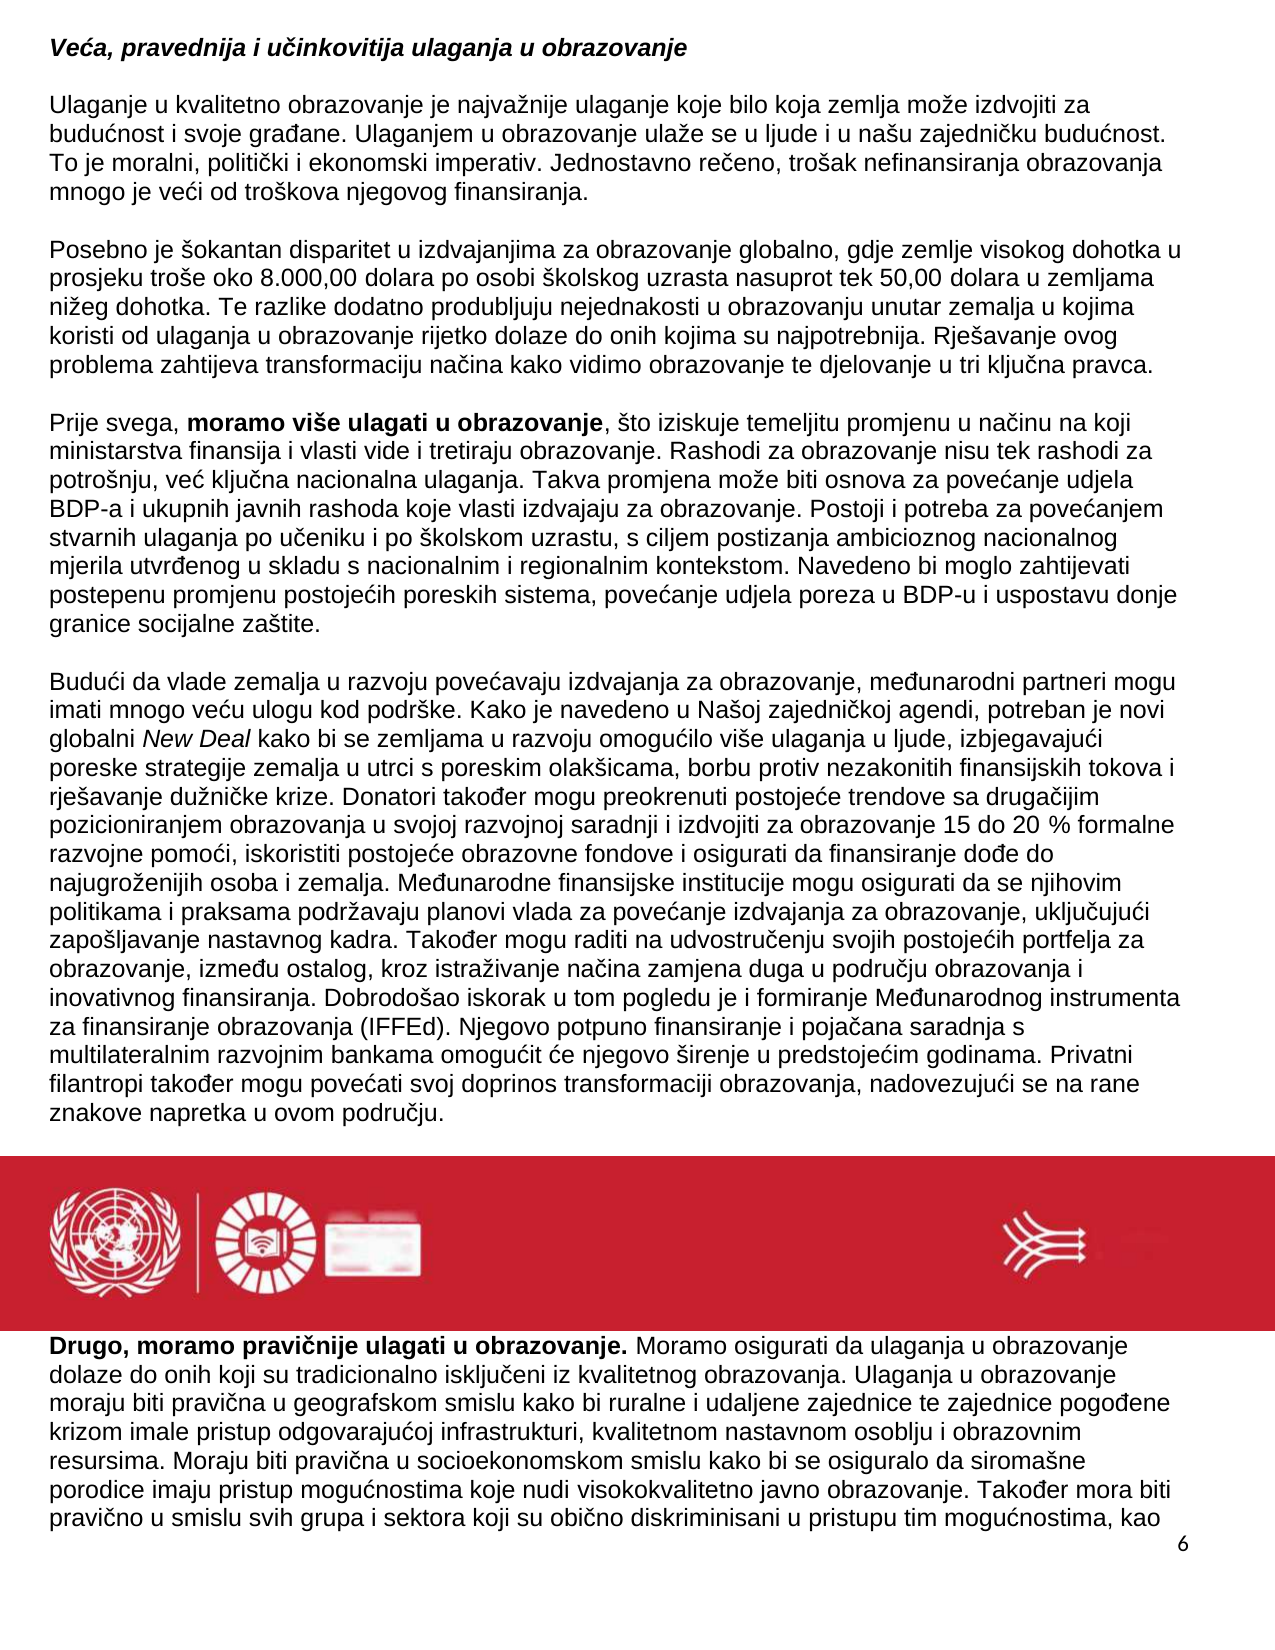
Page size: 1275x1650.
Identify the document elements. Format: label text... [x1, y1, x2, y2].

text Ulaganje u kvalitetno obrazovanje je najvažnije ulaganje koje bilo koja zemlja može izdvojiti za budućnost i svoje građane. Ulaganjem u obrazovanje ulaže se u ljude i u našu zajedničku budućnost. To je moralni, politički i ekonomski imperativ. Jednostavno rečeno, trošak nefinansiranja obrazovanja mnogo je veći od troškova njegovog finansiranja. [49, 90, 1189, 205]
text Budući da vlade zemalja u razvoju povećavaju izdvajanja za obrazovanje, međunarodni partneri mogu imati mnogo veću ulogu kod podrške. Kako je navedeno u Našoj zajedničkoj agendi, potreban je novi globalni New Deal kako bi se zemljama u razvoju omogućilo više ulaganja u ljude, izbjegavajući poreske strategije zemalja u utrci s poreskim olakšicama, borbu protiv nezakonitih finansijskih tokova i rješavanje dužničke krize. Donatori također mogu preokrenuti postojeće trendove sa drugačijim pozicioniranjem obrazovanja u svojoj razvojnoj saradnji i izdvojiti za obrazovanje 15 do 20 % formalne razvojne pomoći, iskoristiti postojeće obrazovne fondove i osigurati da finansiranje dođe do najugroženijih osoba i zemalja. Međunarodne finansijske institucije mogu osigurati da se njihovim politikama i praksama podržavaju planovi vlada za povećanje izdvajanja za obrazovanje, uključujući zapošljavanje nastavnog kadra. Također mogu raditi na udvostručenju svojih postojećih portfelja za obrazovanje, između ostalog, kroz istraživanje načina zamjena duga u području obrazovanja i inovativnog finansiranja. Dobrodošao iskorak u tom pogledu je i formiranje Međunarodnog instrumenta za finansiranje obrazovanja (IFFEd). Njegovo potpuno finansiranje i pojačana saradnja s multilateralnim razvojnim bankama omogućit će njegovo širenje u predstojećim godinama. Privatni filantropi također mogu povećati svoj doprinos transformaciji obrazovanja, nadovezujući se na rane znakove napretka u ovom području. [49, 667, 1189, 1127]
text Prije svega, moramo više ulagati u obrazovanje, što iziskuje temeljitu promjenu u načinu na koji ministarstva finansija i vlasti vide i tretiraju obrazovanje. Rashodi za obrazovanje nisu tek rashodi za potrošnju, već ključna nacionalna ulaganja. Takva promjena može biti osnova za povećanje udjela BDP-a i ukupnih javnih rashoda koje vlasti izdvajaju za obrazovanje. Postoji i potreba za povećanjem stvarnih ulaganja po učeniku i po školskom uzrastu, s ciljem postizanja ambicioznog nacionalnog mjerila utvrđenog u skladu s nacionalnim i regionalnim kontekstom. Navedeno bi moglo zahtijevati postepenu promjenu postojećih poreskih sistema, povećanje udjela poreza u BDP-u i uspostavu donje granice socijalne zaštite. [49, 407, 1189, 637]
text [49, 1331, 1189, 1532]
subtitle Veća, pravednija i učinkovitija ulaganja u obrazovanje [49, 32, 1189, 61]
picture [0, 1156, 1275, 1331]
text Posebno je šokantan disparitet u izdvajanjima za obrazovanje globalno, gdje zemlje visokog dohotka u prosjeku troše oko 8.000,00 dolara po osobi školskog uzrasta nasuprot tek 50,00 dolara u zemljama nižeg dohotka. Te razlike dodatno produbljuju nejednakosti u obrazovanju unutar zemalja u kojima koristi od ulaganja u obrazovanje rijetko dolaze do onih kojima su najpotrebnija. Rješavanje ovog problema zahtijeva transformaciju načina kako vidimo obrazovanje te djelovanje u tri ključna pravca. [49, 234, 1189, 378]
